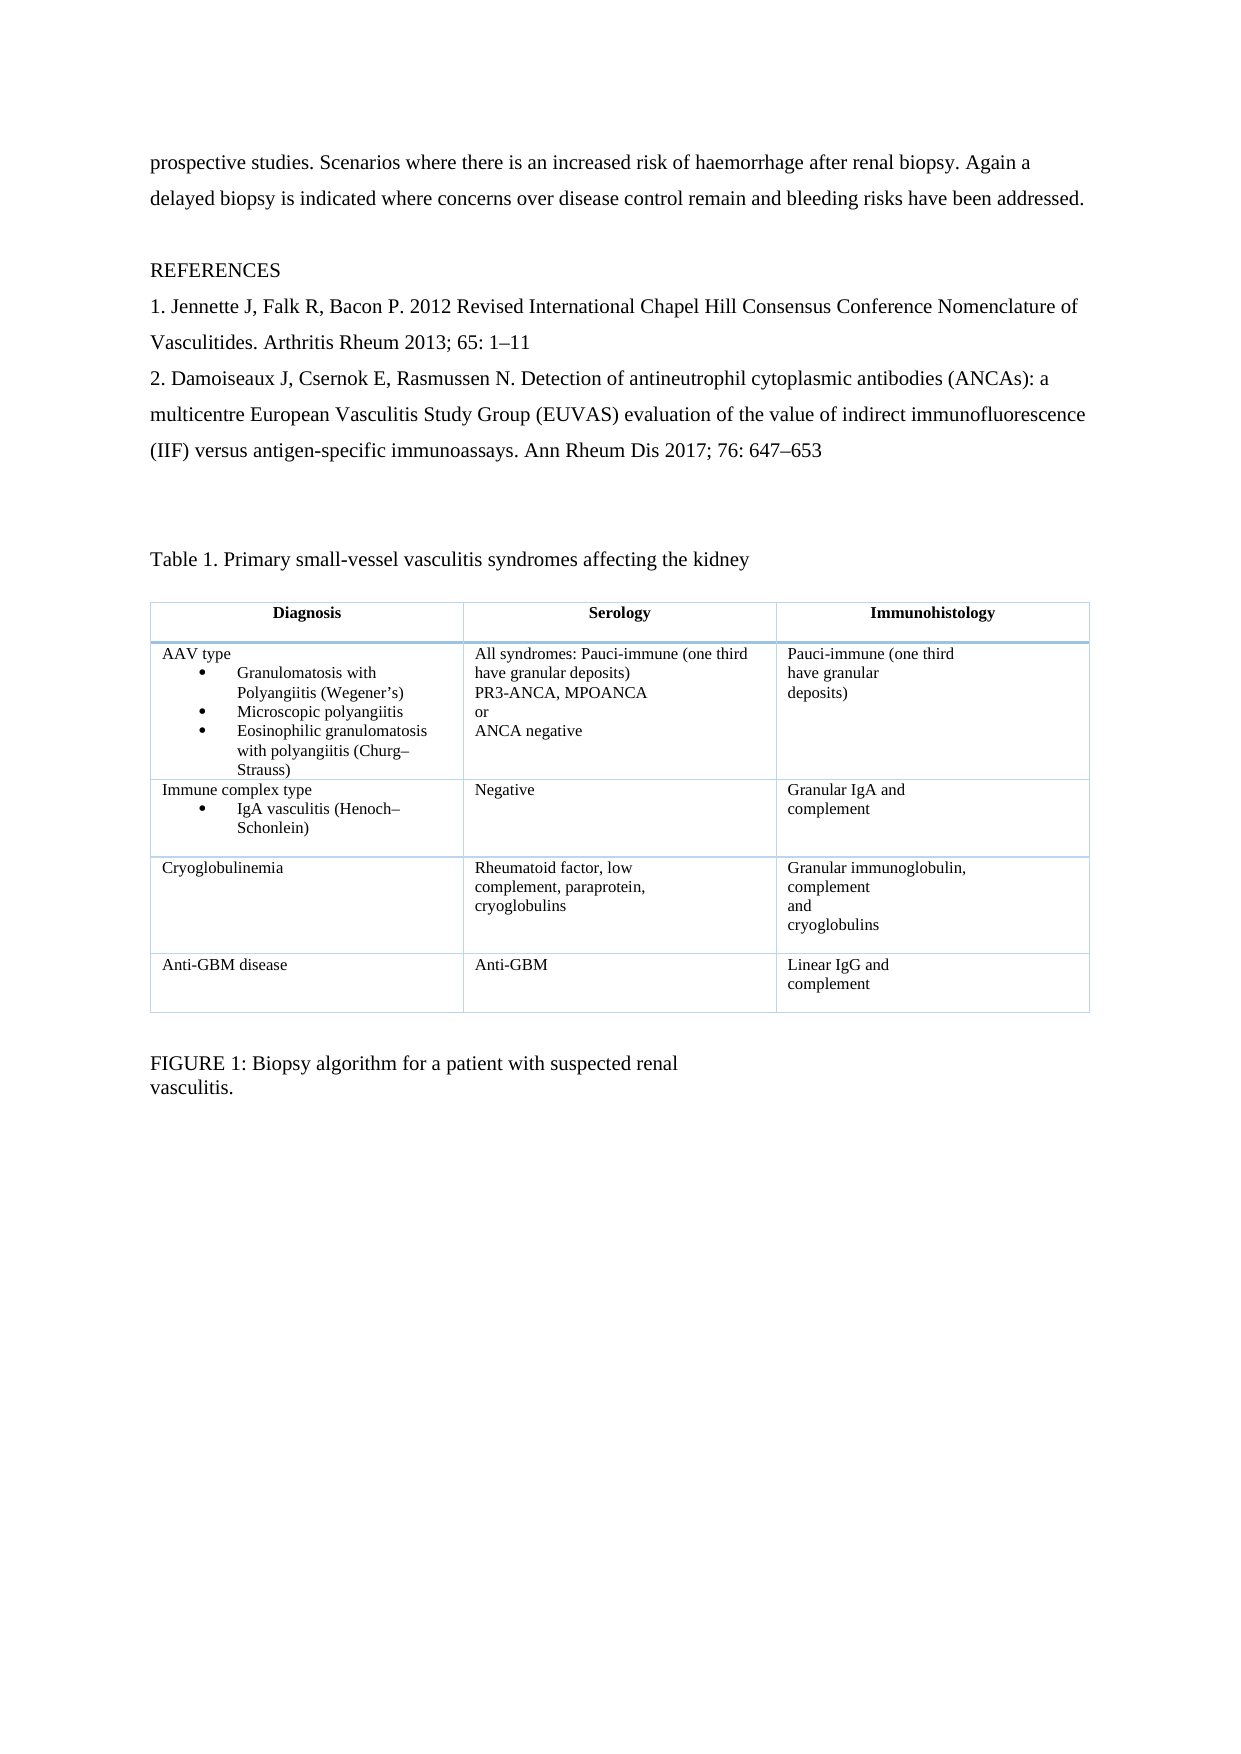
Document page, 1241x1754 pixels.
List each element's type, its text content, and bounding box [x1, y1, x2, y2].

table_cell Cryoglobulinemia [151, 858, 463, 953]
text FIGURE 1: Biopsy algorithm for a patient with suspected renal [150, 1051, 1090, 1075]
table_cell Anti-GBM [464, 954, 776, 1012]
table_cell Immune complex type IgA vasculitis (Henoch–Schonlein) [151, 780, 463, 856]
table_cell Granular immunoglobulin, complement and cryoglobulins [777, 858, 1089, 953]
table_cell Linear IgG and complement [777, 954, 1089, 1012]
table_cell AAV type Granulomatosis with Polyangiitis (Wegener’s) Microscopic polyangiitis Eosinophilic granulomatosis with polyangiitis (Churg–Strauss) [151, 644, 463, 779]
table_cell Rheumatoid factor, low complement, paraprotein, cryoglobulins [464, 858, 776, 953]
table_header Diagnosis [151, 603, 463, 641]
table_cell Negative [464, 780, 776, 856]
text 2. Damoiseaux J, Csernok E, Rasmussen N. Detection of antineutrophil cytoplasmic antibodies (ANCAs): a multicentre European Vasculitis Study Group (EUVAS) evaluation of the value of indirect immunofluorescence (IIF) versus antigen-specific immunoassays. Ann Rheum Dis 2017; 76: 647–653 [150, 366, 1090, 462]
table_cell Anti-GBM disease [151, 954, 463, 1012]
table_cell Granular IgA and complement [777, 780, 1089, 856]
table_header Serology [464, 603, 776, 641]
text Table 1. Primary small-vessel vasculitis syndromes affecting the kidney [150, 546, 1090, 571]
text 1. Jennette J, Falk R, Bacon P. 2012 Revised International Chapel Hill Consensus Conference Nomenclature of Vasculitides. Arthritis Rheum 2013; 65: 1–11 [150, 294, 1090, 354]
table_cell All syndromes: Pauci-immune (one third have granular deposits) PR3-ANCA, MPOANCA or ANCA negative [464, 644, 776, 779]
text vasculitis. [150, 1075, 1090, 1099]
table_cell Pauci-immune (one third have granular deposits) [777, 644, 1089, 779]
text REFERENCES [150, 258, 1090, 282]
text prospective studies. Scenarios where there is an increased risk of haemorrhage after renal biopsy. Again a delayed biopsy is indicated where concerns over disease control remain and bleeding risks have been addressed. [150, 150, 1090, 210]
table_header Immunohistology [777, 603, 1089, 641]
